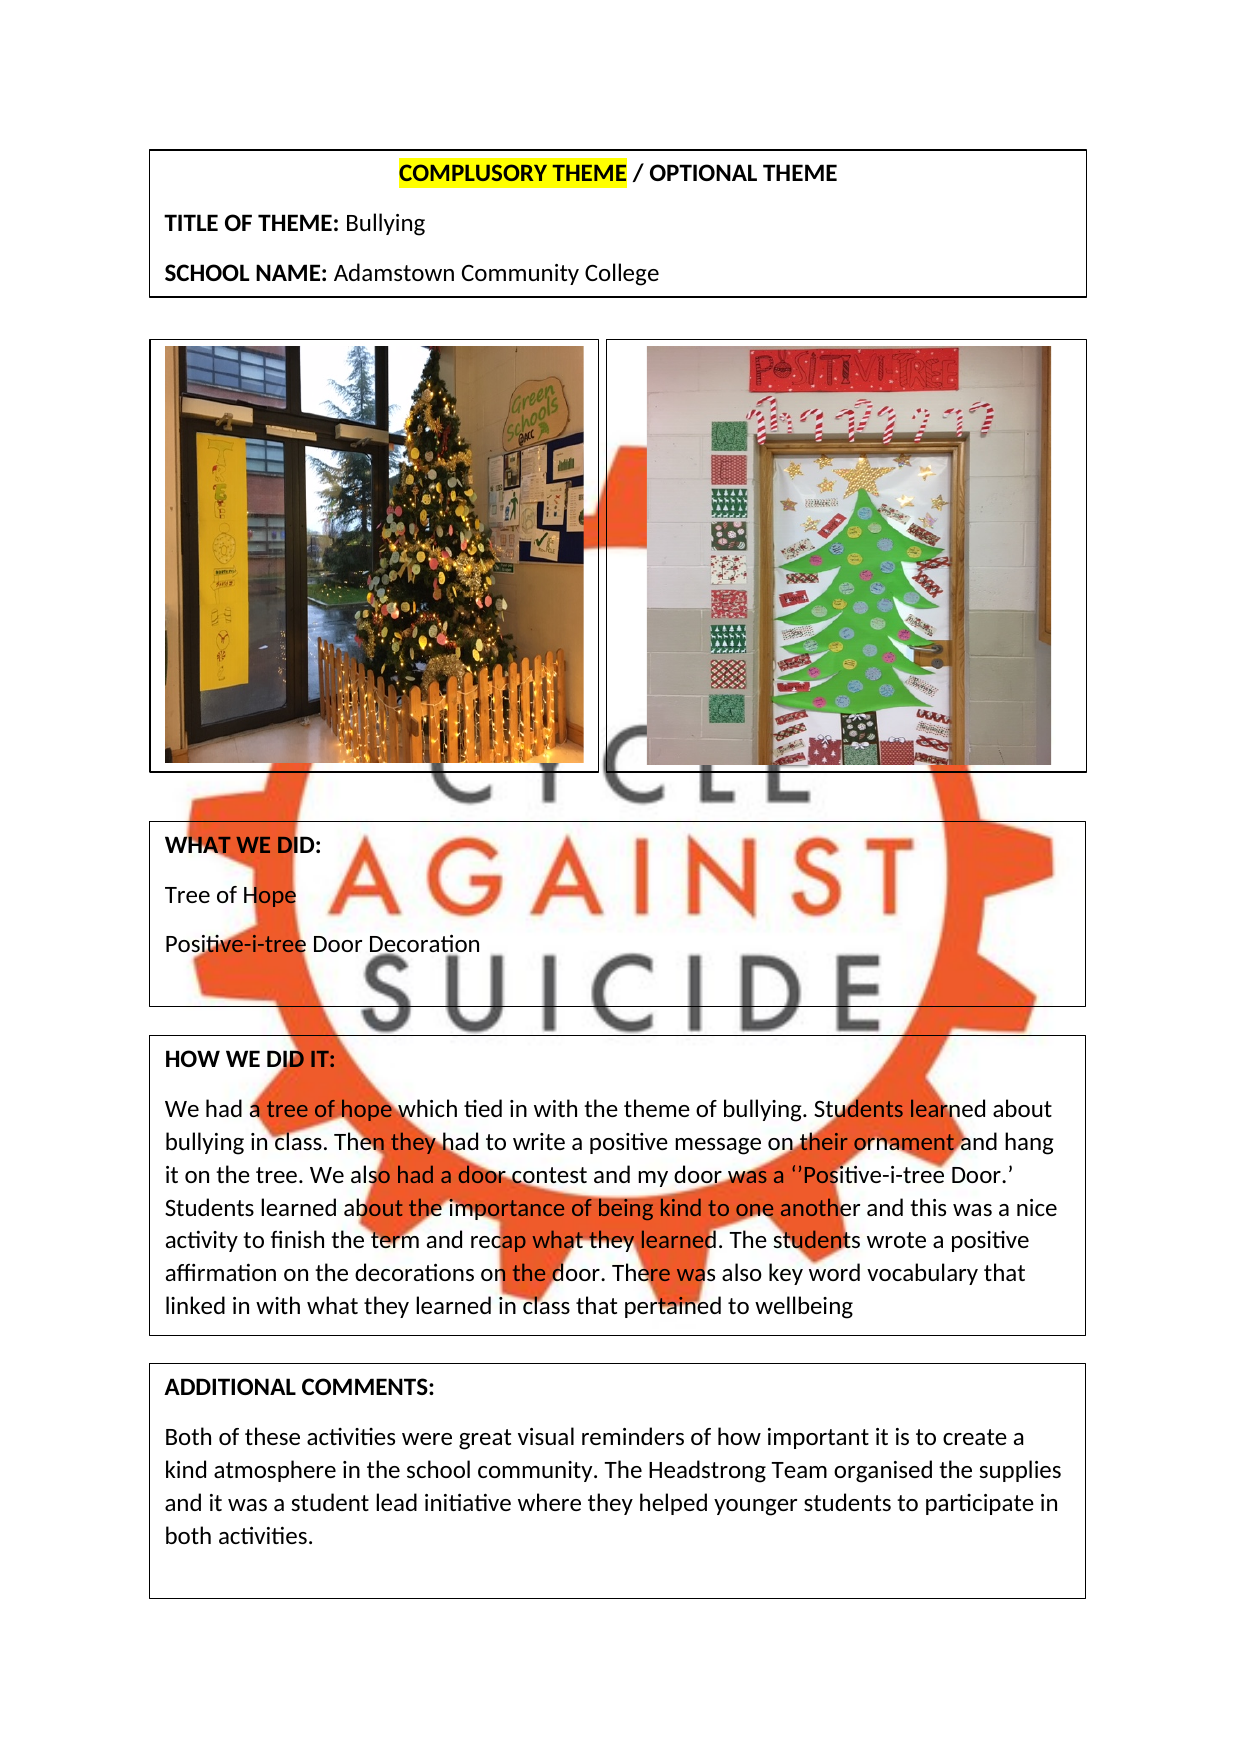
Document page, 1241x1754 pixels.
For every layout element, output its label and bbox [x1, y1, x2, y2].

picture [150, 822, 1085, 1006]
picture [151, 346, 598, 771]
picture [150, 407, 1091, 1347]
picture [150, 1036, 1085, 1335]
picture [607, 346, 1086, 771]
